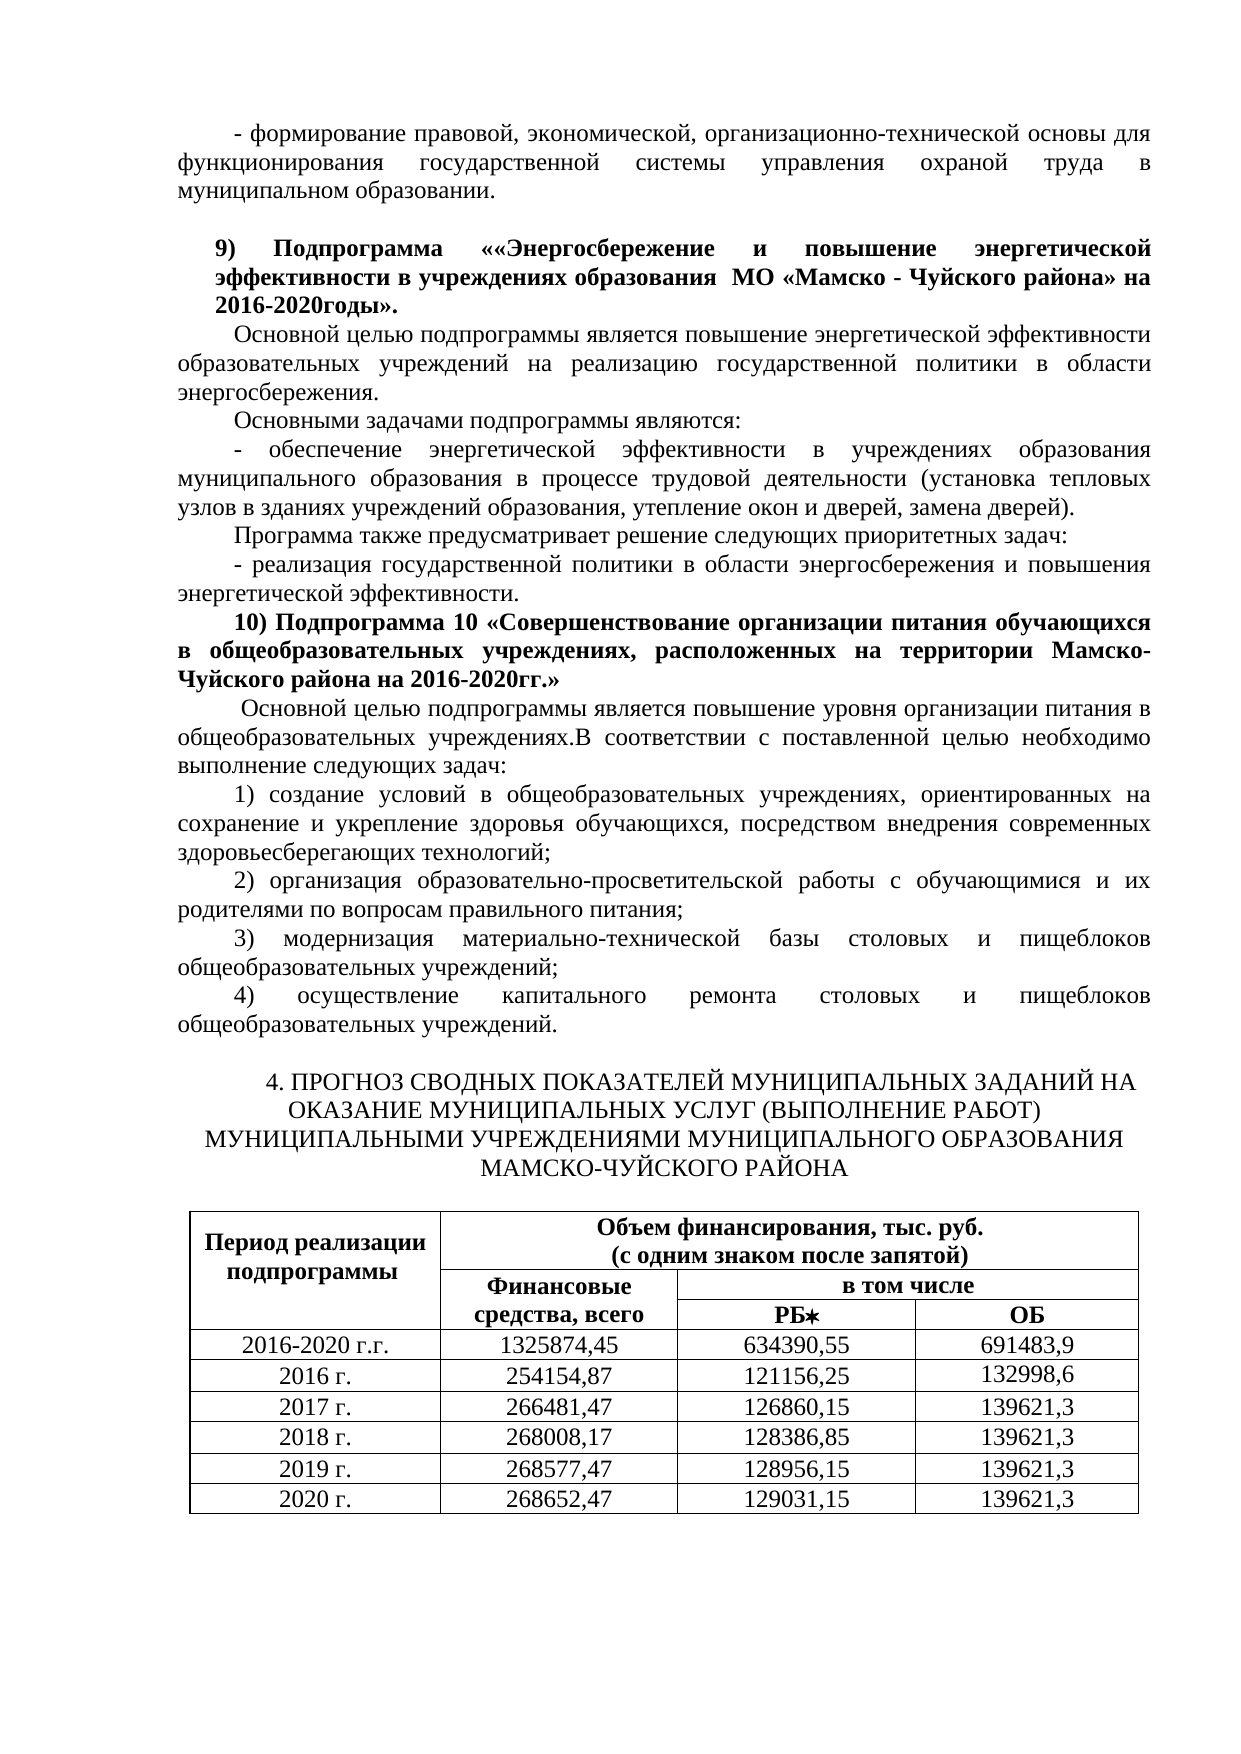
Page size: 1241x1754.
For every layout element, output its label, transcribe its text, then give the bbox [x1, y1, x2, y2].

text Основной целью подпрограммы является повышение энергетической эффективности образовательных учреждений на реализацию государственной политики в области энергосбережения. [177, 319, 1152, 406]
table_cell 691483,9 [916, 1330, 1138, 1358]
text 4) осуществление капитального ремонта столовых и пищеблоков общеобразовательных учреждений. [177, 981, 1152, 1038]
table_cell 129031,15 [678, 1484, 915, 1513]
table_cell 126860,15 [678, 1392, 915, 1421]
table_cell . [191, 1422, 440, 1453]
table_header Период реализации подпрограммы [191, 1212, 440, 1329]
text - обеспечение энергетической эффективности в учреждениях образования муниципального образования в процессе трудовой деятельности (установка тепловых узлов в зданиях учреждений образования, утепление окон и дверей, замена дверей). [177, 434, 1152, 521]
text 9) Подпрограмма ««Энергосбережение и повышение энергетической эффективности в учреждениях образования МО «Мамско - Чуйского района» на 2016-2020годы». [215, 233, 1152, 319]
table_cell Финансовые средства, всего [441, 1270, 677, 1329]
table_cell 254154,87 [441, 1360, 677, 1391]
table_cell 268008,17 [441, 1422, 677, 1453]
text Основными задачами подпрограммы являются: [177, 406, 1152, 434]
table_cell в том числе [678, 1270, 1138, 1299]
table_cell . [191, 1360, 440, 1391]
text 2) организация образовательно-просветительской работы с обучающимися и их родителями по вопросам правильного питания; [177, 866, 1152, 923]
table_cell 132998,6 [916, 1360, 1138, 1391]
table_cell 121156,25 [678, 1360, 915, 1391]
table_cell 139621,3 [916, 1484, 1138, 1513]
table_header Объем финансирования, тыс. руб. (с одним знаком после запятой) [441, 1212, 1138, 1269]
table_cell 1325874,45 [441, 1330, 677, 1358]
table_cell 268577,47 [441, 1454, 677, 1483]
text 4. ПРОГНОЗ СВОДНЫХ ПОКАЗАТЕЛЕЙ МУНИЦИПАЛЬНЫХ ЗАДАНИЙ НА ОКАЗАНИЕ МУНИЦИПАЛЬНЫХ УСЛУГ (ВЫПОЛНЕНИЕ РАБОТ) МУНИЦИПАЛЬНЫМИ УЧРЕЖДЕНИЯМИ МУНИЦИПАЛЬНОГО ОБРАЗОВАНИЯ МАМСКО-ЧУЙСКОГО РАЙОНА [177, 1067, 1152, 1182]
text - реализация государственной политики в области энергосбережения и повышения энергетической эффективности. [177, 549, 1152, 607]
text 3) модернизация материально-технической базы столовых и пищеблоков общеобразовательных учреждений; [177, 923, 1152, 981]
text - формирование правовой, экономической, организационно-технической основы для функционирования государственной системы управления охраной труда в муниципальном образовании. [177, 118, 1152, 204]
table_cell 268652,47 [441, 1484, 677, 1513]
table_cell . [191, 1454, 440, 1483]
table_cell 2016-.г. [191, 1330, 440, 1358]
table_cell РБ [678, 1300, 915, 1329]
table_cell 266481,47 [441, 1392, 677, 1421]
text 10) Подпрограмма 10 «Совершенствование организации питания обучающихся в общеобразовательных учреждениях, расположенных на территории Мамско-Чуйского района на 2016-2020гг.» [177, 607, 1152, 693]
table_cell 128956,15 [678, 1454, 915, 1483]
table_cell ОБ [916, 1300, 1138, 1329]
text Основной целью подпрограммы является повышение уровня организации питания в общеобразовательных учреждениях.В соответствии с поставленной целью необходимо выполнение следующих задач: [177, 693, 1152, 779]
table_cell 139621,3 [916, 1392, 1138, 1421]
table_cell 139621,3 [916, 1422, 1138, 1453]
table_cell 634390,55 [678, 1330, 915, 1358]
table_cell . [191, 1484, 440, 1513]
table_cell 139621,3 [916, 1454, 1138, 1483]
table_cell 128386,85 [678, 1422, 915, 1453]
text 1) создание условий в общеобразовательных учреждениях, ориентированных на сохранение и укрепление здоровья обучающихся, посредством внедрения современных здоровьесберегающих технологий; [177, 779, 1152, 866]
table_cell . [191, 1392, 440, 1421]
text Программа также предусматривает решение следующих приоритетных задач: [177, 521, 1152, 549]
